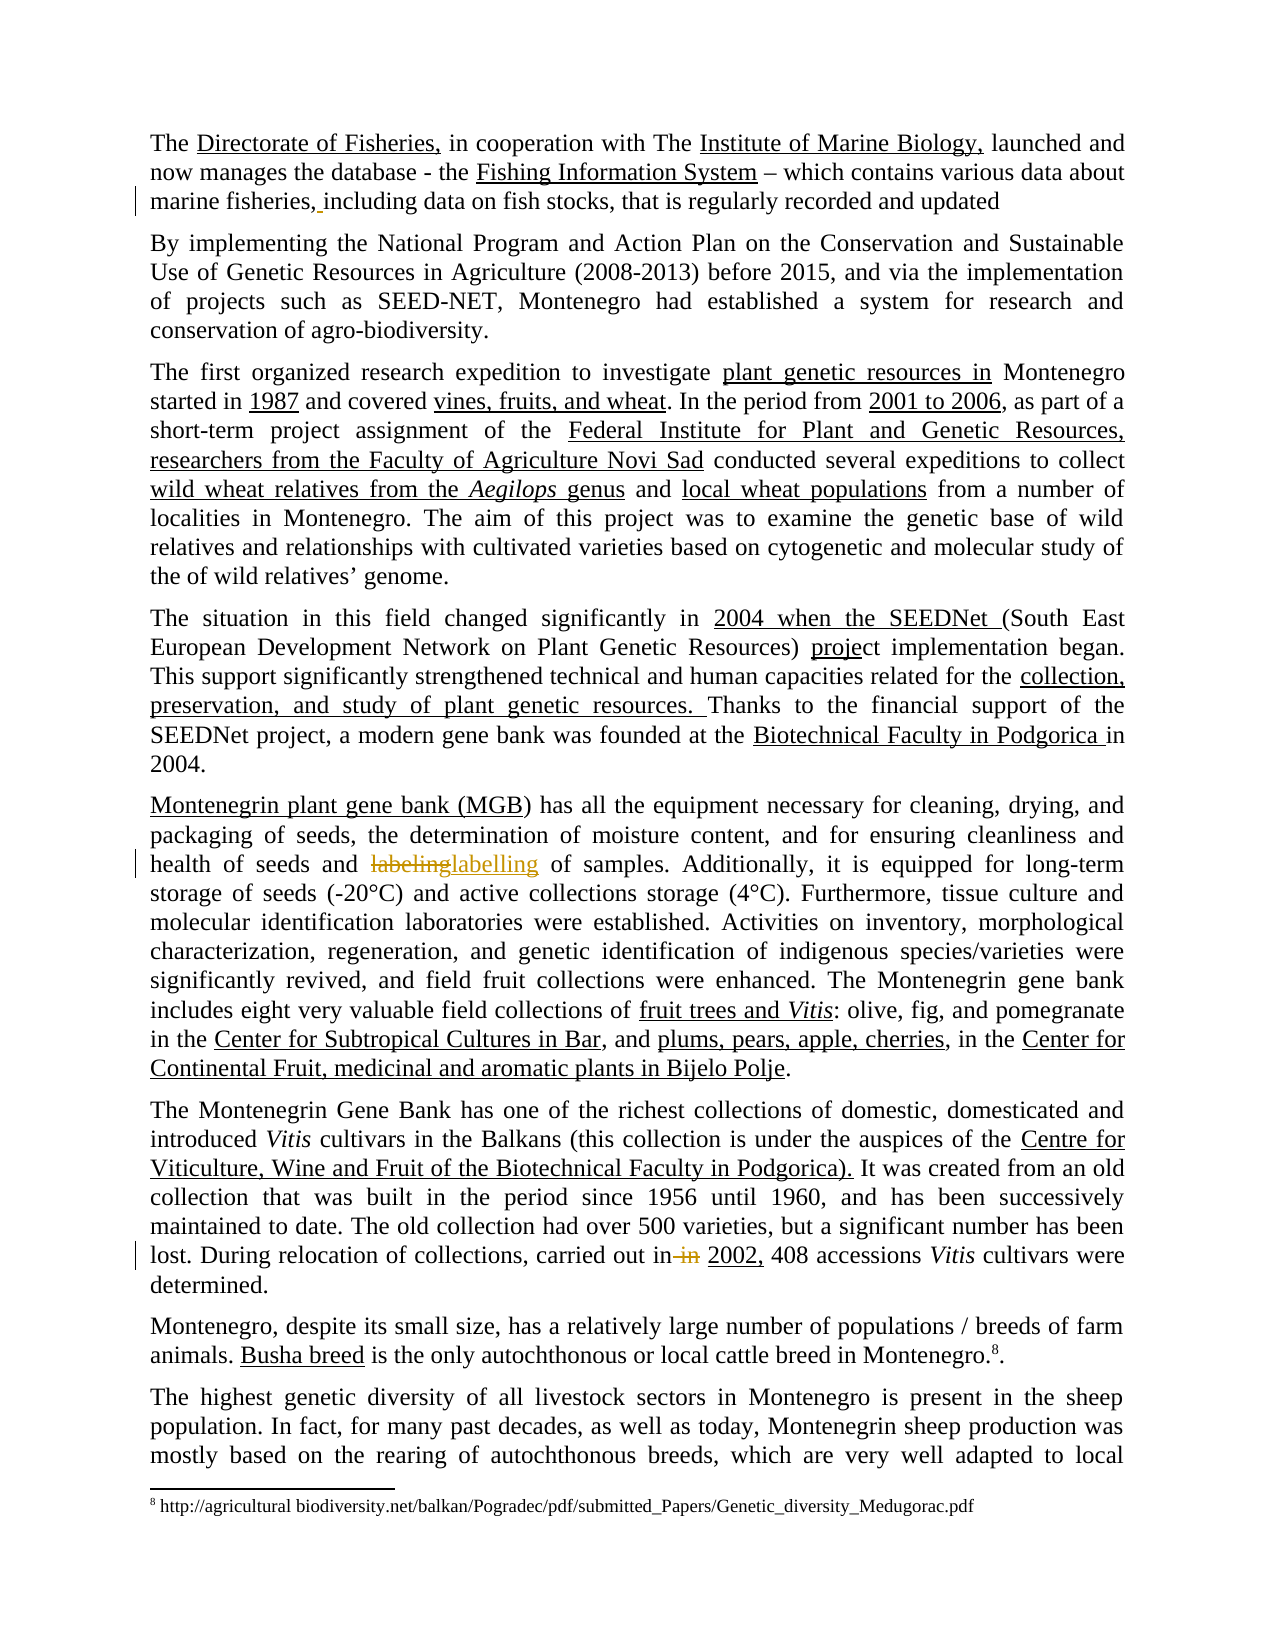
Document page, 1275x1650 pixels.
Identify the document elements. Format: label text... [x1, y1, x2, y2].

text The Montenegrin Gene Bank has one of the richest collections of domestic, domesticated and introduced Vitis cultivars in the Balkans (this collection is under the auspices of the Centre for Viticulture, Wine and Fruit of the Biotechnical Faculty in Podgorica). It was created from an old collection that was built in the period since 1956 until 1960, and has been successively maintained to date. The old collection had over 500 varieties, but a significant number has been lost. During relocation of collections, carried out in 2002, 408 accessions Vitis cultivars were determined. [150, 1095, 1125, 1299]
text The first organized research expedition to investigate plant genetic resources in Montenegro started in 1987 and covered vines, fruits, and wheat. In the period from 2001 to 2006, as part of a short-term project assignment of the Federal Institute for Plant and Genetic Resources, researchers from the Faculty of Agriculture Novi Sad conducted several expeditions to collect wild wheat relatives from the Aegilops genus and local wheat populations from a number of localities in Montenegro. The aim of this project was to examine the genetic base of wild relatives and relationships with cultivated varieties based on cytogenetic and molecular study of the of wild relatives’ genome. [150, 357, 1125, 591]
text By implementing the National Program and Action Plan on the Conservation and Sustainable Use of Genetic Resources in Agriculture (2008-2013) before 2015, and via the implementation of projects such as SEED-NET, Montenegro had established a system for research and conservation of agro-biodiversity. [150, 228, 1125, 345]
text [150, 1382, 1125, 1470]
text Montenegro, despite its small size, has a relatively large number of populations / breeds of farm animals. Busha breed is the only autochthonous or local cattle breed in Montenegro.. [150, 1311, 1125, 1370]
text Montenegrin plant gene bank (MGB) has all the equipment necessary for cleaning, drying, and packaging of seeds, the determination of moisture content, and for ensuring cleanliness and health of seeds and of samples. Additionally, it is equipped for long-term storage of seeds (-20°C) and active collections storage (4°C). Furthermore, tissue culture and molecular identification laboratories were established. Activities on inventory, morphological characterization, regeneration, and genetic identification of indigenous species/varieties were significantly revived, and field fruit collections were enhanced. The Montenegrin gene bank includes eight very valuable field collections of fruit trees and Vitis: olive, fig, and pomegranate in the Center for Subtropical Cultures in Bar, and plums, pears, apple, cherries, in the Center for Continental Fruit, medicinal and aromatic plants in Bijelo Polje. [150, 791, 1125, 1082]
text The Directorate of Fisheries, in cooperation with The Institute of Marine Biology, launched and now manages the database - the Fishing Information System – which contains various data about marine fisheries,including data on fish stocks, that is regularly recorded and updated [150, 128, 1125, 216]
text The situation in this field changed significantly in 2004 when the SEEDNet (South East European Development Network on Plant Genetic Resources) project implementation began. This support significantly strengthened technical and human capacities related for the collection, preservation, and study of plant genetic resources. Thanks to the financial support of the SEEDNet project, a modern gene bank was founded at the Biotechnical Faculty in Podgorica in 2004. [150, 603, 1125, 778]
